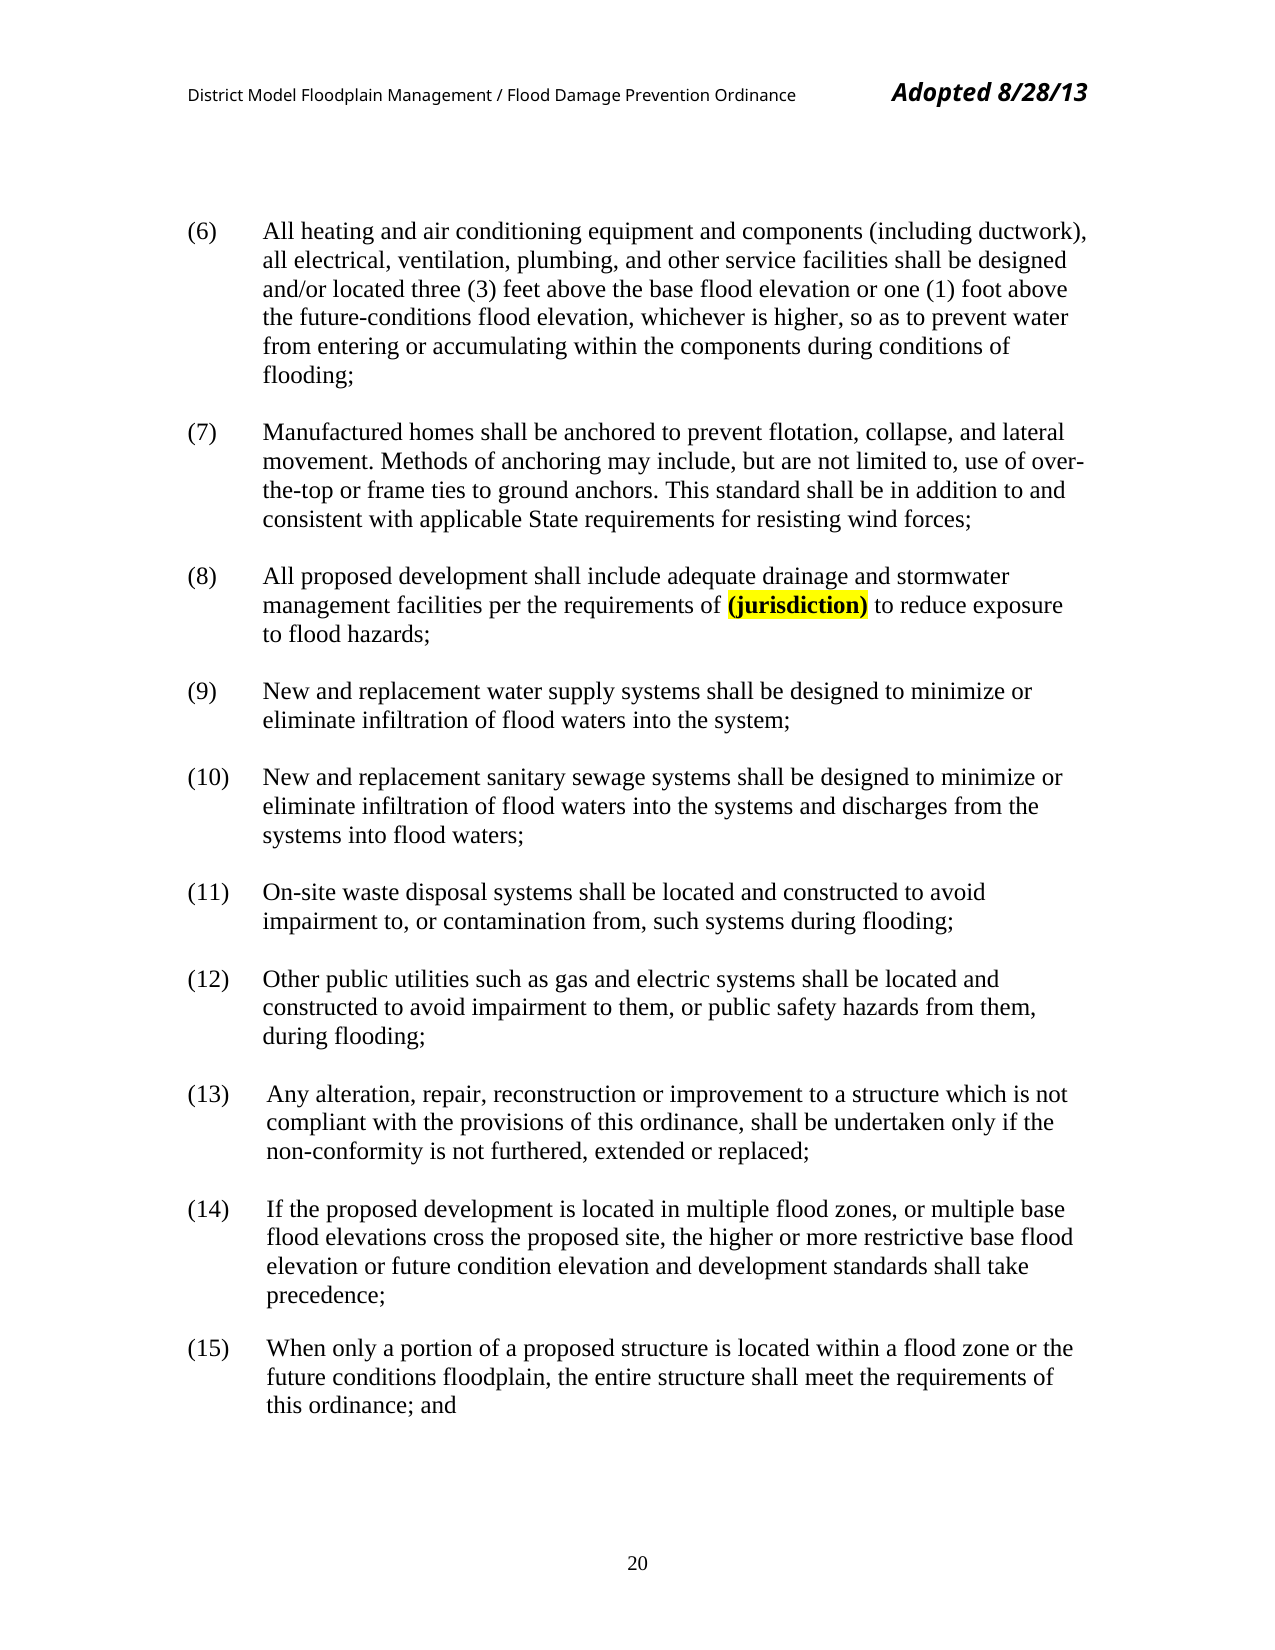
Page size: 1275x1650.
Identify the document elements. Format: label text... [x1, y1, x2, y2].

text (10) New and replacement sanitary sewage systems shall be designed to minimize or eliminate infiltration of flood waters into the systems and discharges from the systems into flood waters; [187, 762, 1087, 849]
text (8) All proposed development shall include adequate drainage and stormwater management facilities per the requirements of (jurisdiction) to reduce exposure to flood hazards; [187, 561, 1087, 647]
text (9) New and replacement water supply systems shall be designed to minimize or eliminate infiltration of flood waters into the system; [187, 676, 1087, 734]
text (12) Other public utilities such as gas and electric systems shall be located and constructed to avoid impairment to them, or public safety hazards from them, during flooding; [187, 964, 1087, 1050]
list Any alteration, repair, reconstruction or improvement to a structure which is not compliant with the provisions of this ordinance, shall be undertaken only if the non-conformity is not furthered, extended or replaced; [187, 1079, 1087, 1165]
text (6) All heating and air conditioning equipment and components (including ductwork), all electrical, ventilation, plumbing, and other service facilities shall be designed and/or located three (3) feet above the base flood elevation or one (1) foot above the future-conditions flood elevation, whichever is higher, so as to prevent water from entering or accumulating within the components during conditions of flooding; [187, 216, 1087, 389]
text (7) Manufactured homes shall be anchored to prevent flotation, collapse, and lateral movement. Methods of anchoring may include, but are not limited to, use of over-the-top or frame ties to ground anchors. This standard shall be in addition to and consistent with applicable State requirements for resisting wind forces; [187, 417, 1087, 532]
text (11) On-site waste disposal systems shall be located and constructed to avoid impairment to, or contamination from, such systems during flooding; [187, 877, 1087, 935]
list When only a portion of a proposed structure is located within a flood zone or the future conditions floodplain, the entire structure shall meet the requirements of this ordinance; and [187, 1333, 1087, 1419]
list If the proposed development is located in multiple flood zones, or multiple base flood elevations cross the proposed site, the higher or more restrictive base flood elevation or future condition elevation and development standards shall take precedence; [187, 1194, 1087, 1309]
